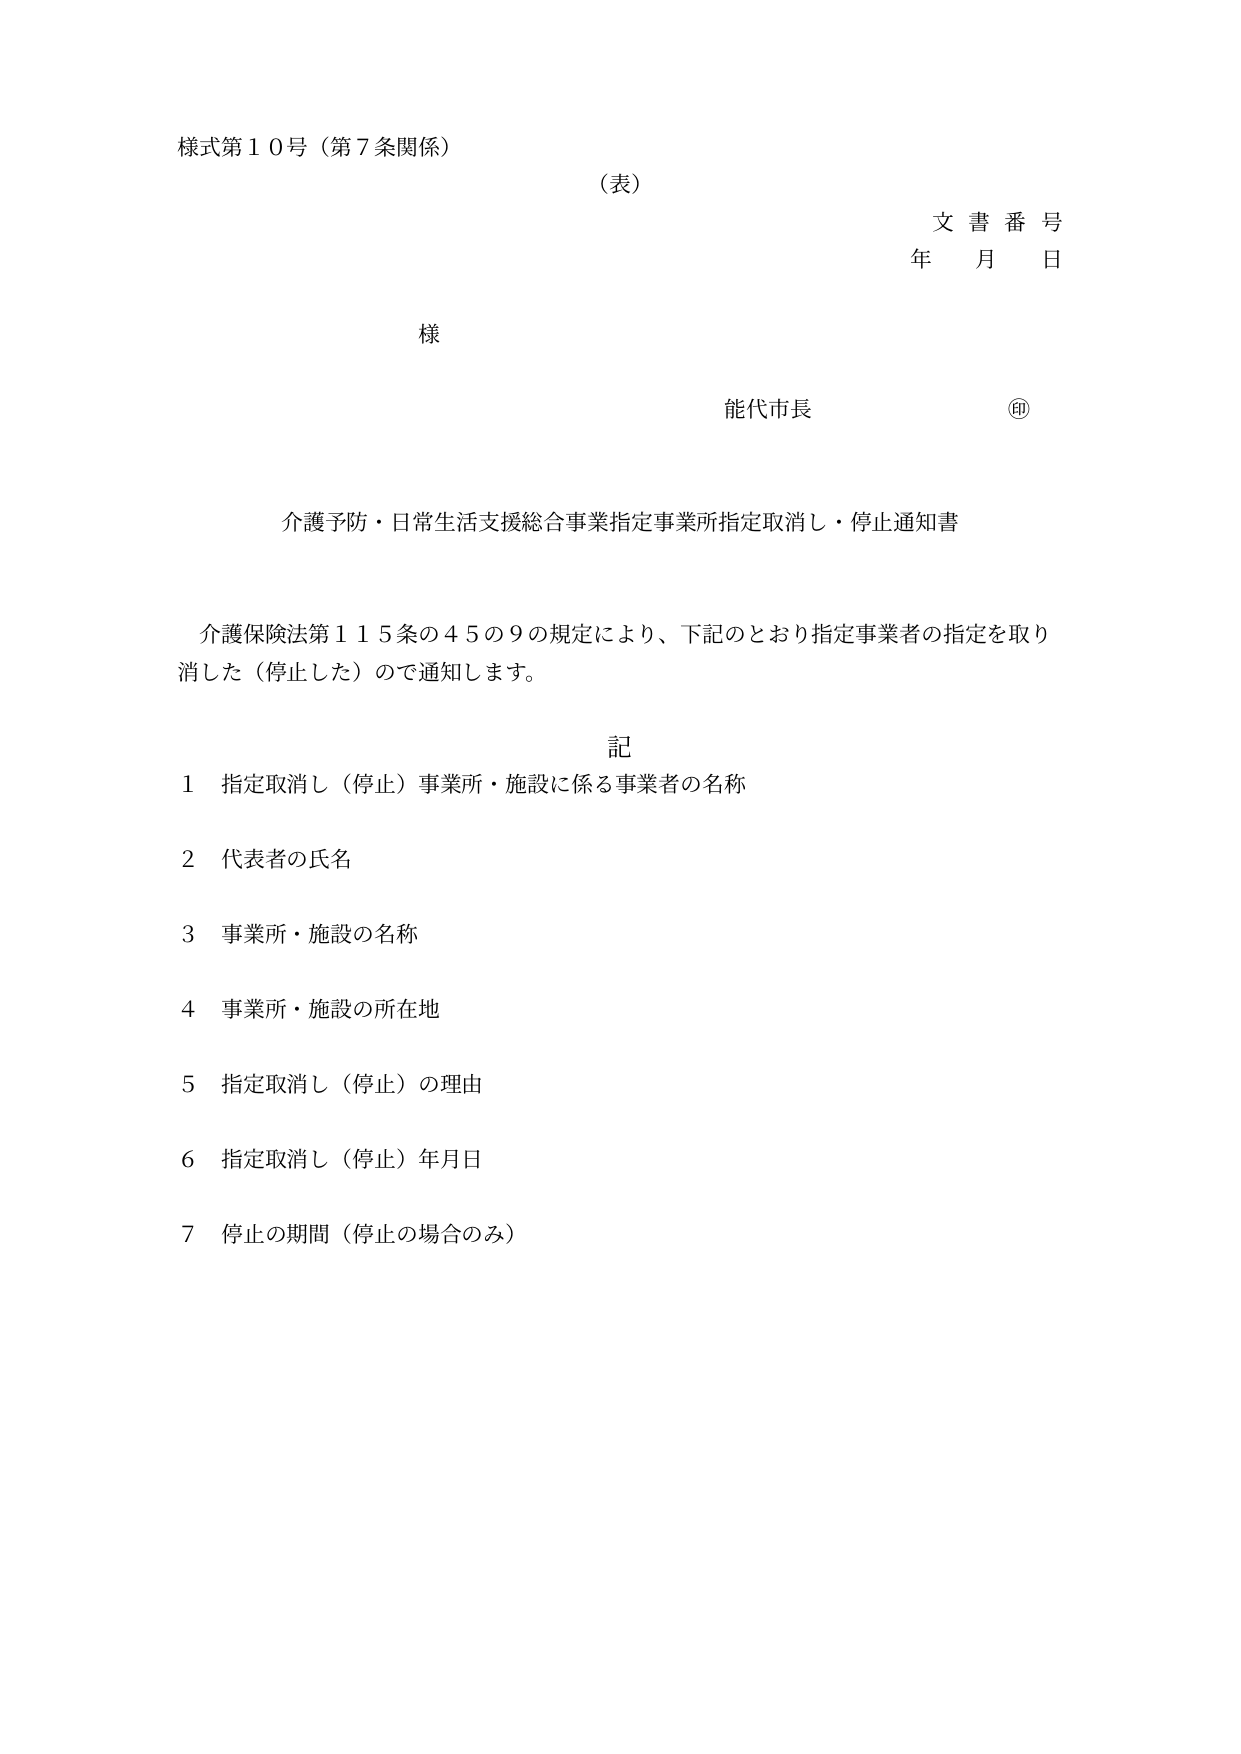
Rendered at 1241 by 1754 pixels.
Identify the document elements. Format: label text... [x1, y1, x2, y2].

text ３ 事業所・施設の名称 [177, 914, 1063, 952]
text 能代市長 ㊞ [177, 389, 1063, 427]
subtitle 記 [177, 727, 1063, 764]
text 介護保険法第１１５条の４５の９の規定により、下記のとおり指定事業者の指定を取り消した（停止した）ので通知します。 [177, 614, 1063, 689]
text ７ 停止の期間（停止の場合のみ） [177, 1214, 1063, 1252]
text ４ 事業所・施設の所在地 [177, 989, 1063, 1027]
text 様式第１０号（第７条関係） [177, 127, 1063, 164]
text ５ 指定取消し（停止）の理由 [177, 1064, 1063, 1102]
text （表） [177, 164, 1063, 202]
text 様 [177, 314, 1063, 352]
text ６ 指定取消し（停止）年月日 [177, 1139, 1063, 1177]
text 年 月 日 [177, 239, 1063, 277]
text ２ 代表者の氏名 [177, 839, 1063, 877]
text 文書番号 [177, 202, 1063, 239]
text 介護予防・日常生活支援総合事業指定事業所指定取消し・停止通知書 [177, 502, 1063, 539]
text １ 指定取消し（停止）事業所・施設に係る事業者の名称 [177, 764, 1063, 802]
